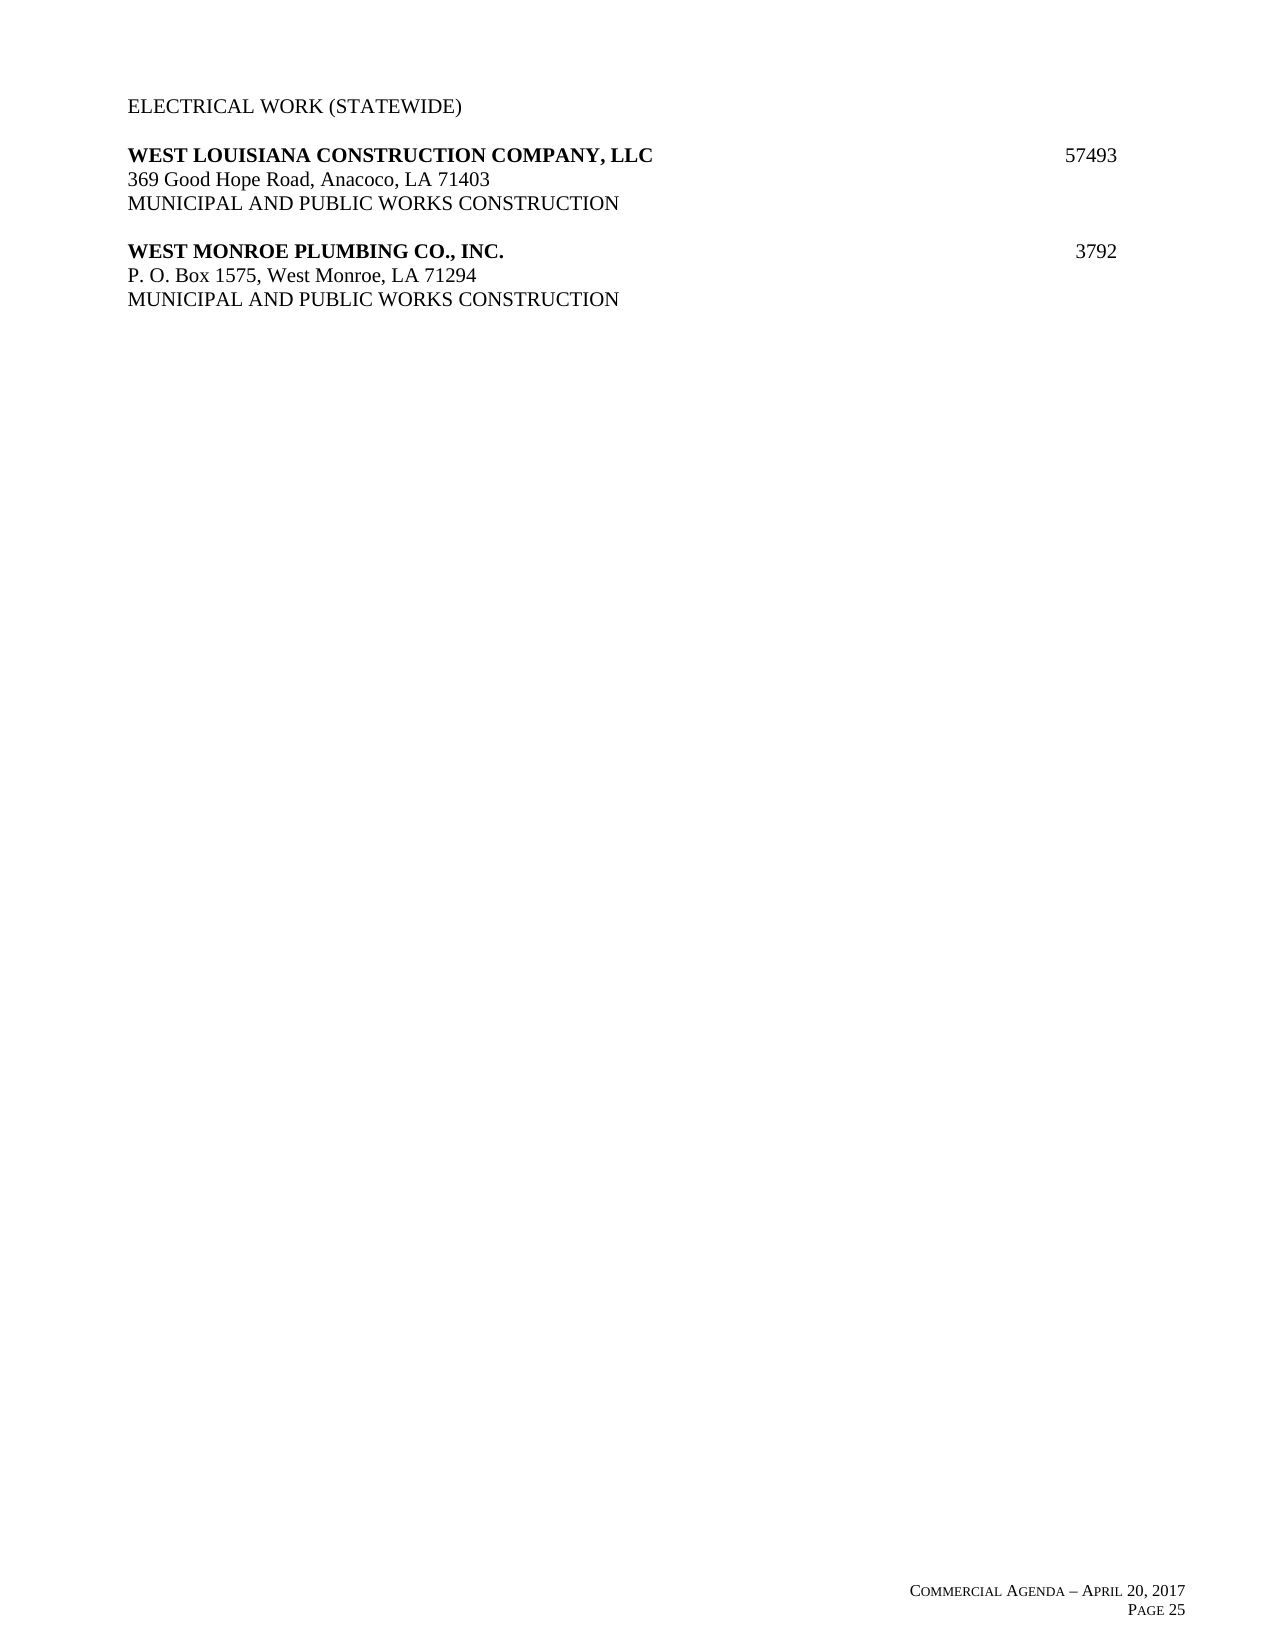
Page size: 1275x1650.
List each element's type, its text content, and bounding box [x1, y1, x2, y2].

text MUNICIPAL AND PUBLIC WORKS CONSTRUCTION [127, 287, 1185, 311]
text P. O. Box 1575, West Monroe, LA 71294 [127, 263, 1185, 287]
text WEST MONROE PLUMBING CO., INC. 3792 [127, 239, 1185, 263]
text MUNICIPAL AND PUBLIC WORKS CONSTRUCTION [127, 191, 1185, 215]
text ELECTRICAL WORK (STATEWIDE) [127, 94, 1185, 118]
text WEST LOUISIANA CONSTRUCTION COMPANY, LLC 57493 [127, 143, 1185, 167]
text 369 Good Hope Road, Anacoco, LA 71403 [127, 167, 1185, 191]
